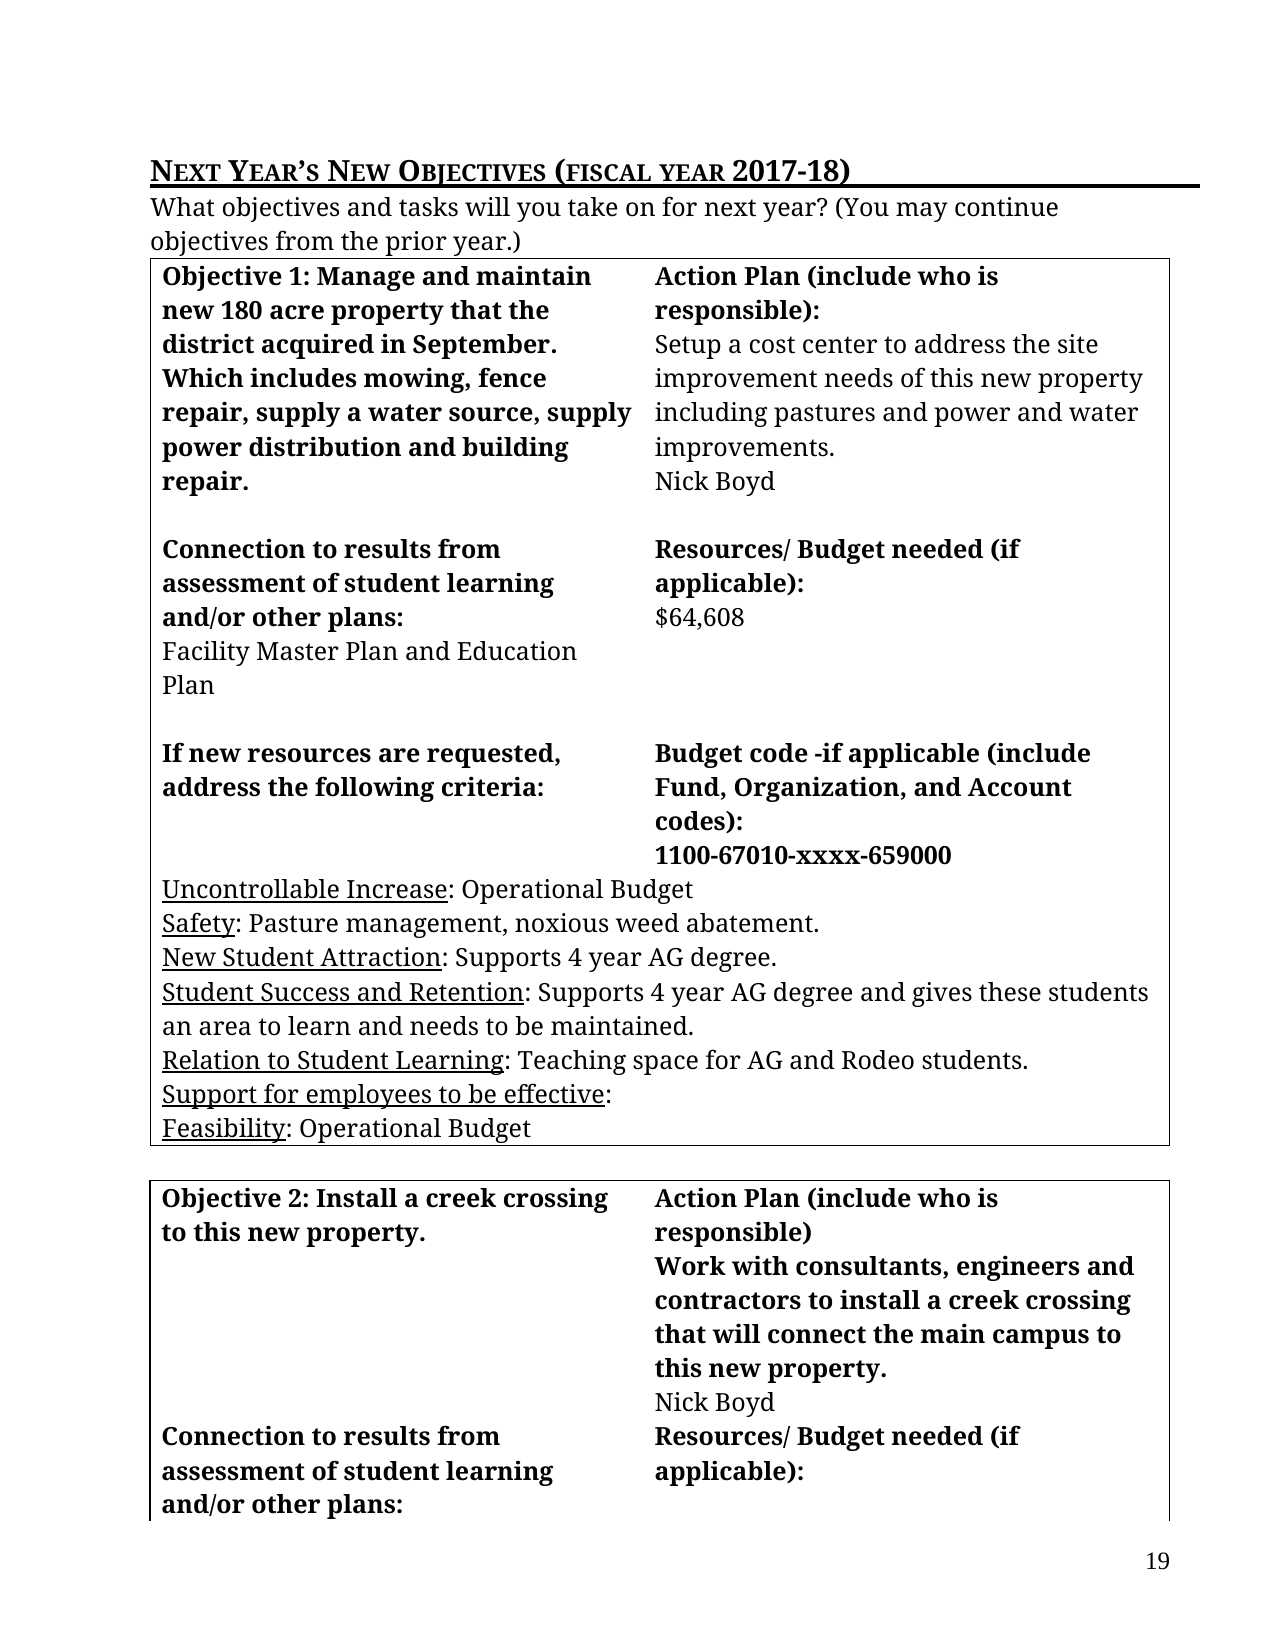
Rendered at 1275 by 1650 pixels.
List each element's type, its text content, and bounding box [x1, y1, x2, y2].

text What objectives and tasks will you take on for next year? (You may continue objectives from the prior year.) [150, 190, 1170, 258]
table_cell Safety: Pasture management, noxious weed abatement. [151, 906, 1169, 940]
table_cell Relation to Student Learning: Teaching space for AG and Rodeo students. [151, 1042, 1169, 1076]
table_cell Uncontrollable Increase: Operational Budget [151, 872, 1169, 906]
table_cell If new resources are requested, address the following criteria: [151, 736, 643, 872]
text Next Year’s New Objectives (fiscal year 2017-18) [150, 150, 1170, 184]
table_cell Feasibility: Operational Budget [151, 1110, 1169, 1144]
table_header Action Plan (include who is responsible): Setup a cost center to address the site improvement needs of this new property including pastures and power and water improvements. Nick Boyd [643, 259, 1169, 531]
table_cell New Student Attraction: Supports 4 year AG degree. [151, 940, 1169, 974]
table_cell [643, 1419, 1169, 1521]
table_cell Connection to results from assessment of student learning and/or other plans: Facility Master Plan and Education Plan [151, 531, 643, 736]
table_cell Resources/ Budget needed (if applicable): $64,608 [643, 531, 1169, 736]
table_cell Student Success and Retention: Supports 4 year AG degree and gives these students an area to learn and needs to be maintained. [151, 974, 1169, 1042]
table_header Action Plan (include who is responsible) Work with consultants, engineers and contractors to install a creek crossing that will connect the main campus to this new property. Nick Boyd [643, 1181, 1169, 1419]
table_cell Budget code -if applicable (include Fund, Organization, and Account codes): 1100-67010-xxxx-659000 [643, 736, 1169, 872]
table_header Objective 1: Manage and maintain new 180 acre property that the district acquired in September. Which includes mowing, fence repair, supply a water source, supply power distribution and building repair. [151, 259, 643, 531]
table_header Objective 2: Install a creek crossing to this new property. [151, 1181, 643, 1419]
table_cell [151, 1419, 643, 1521]
table_cell Support for employees to be effective: [151, 1076, 1169, 1110]
